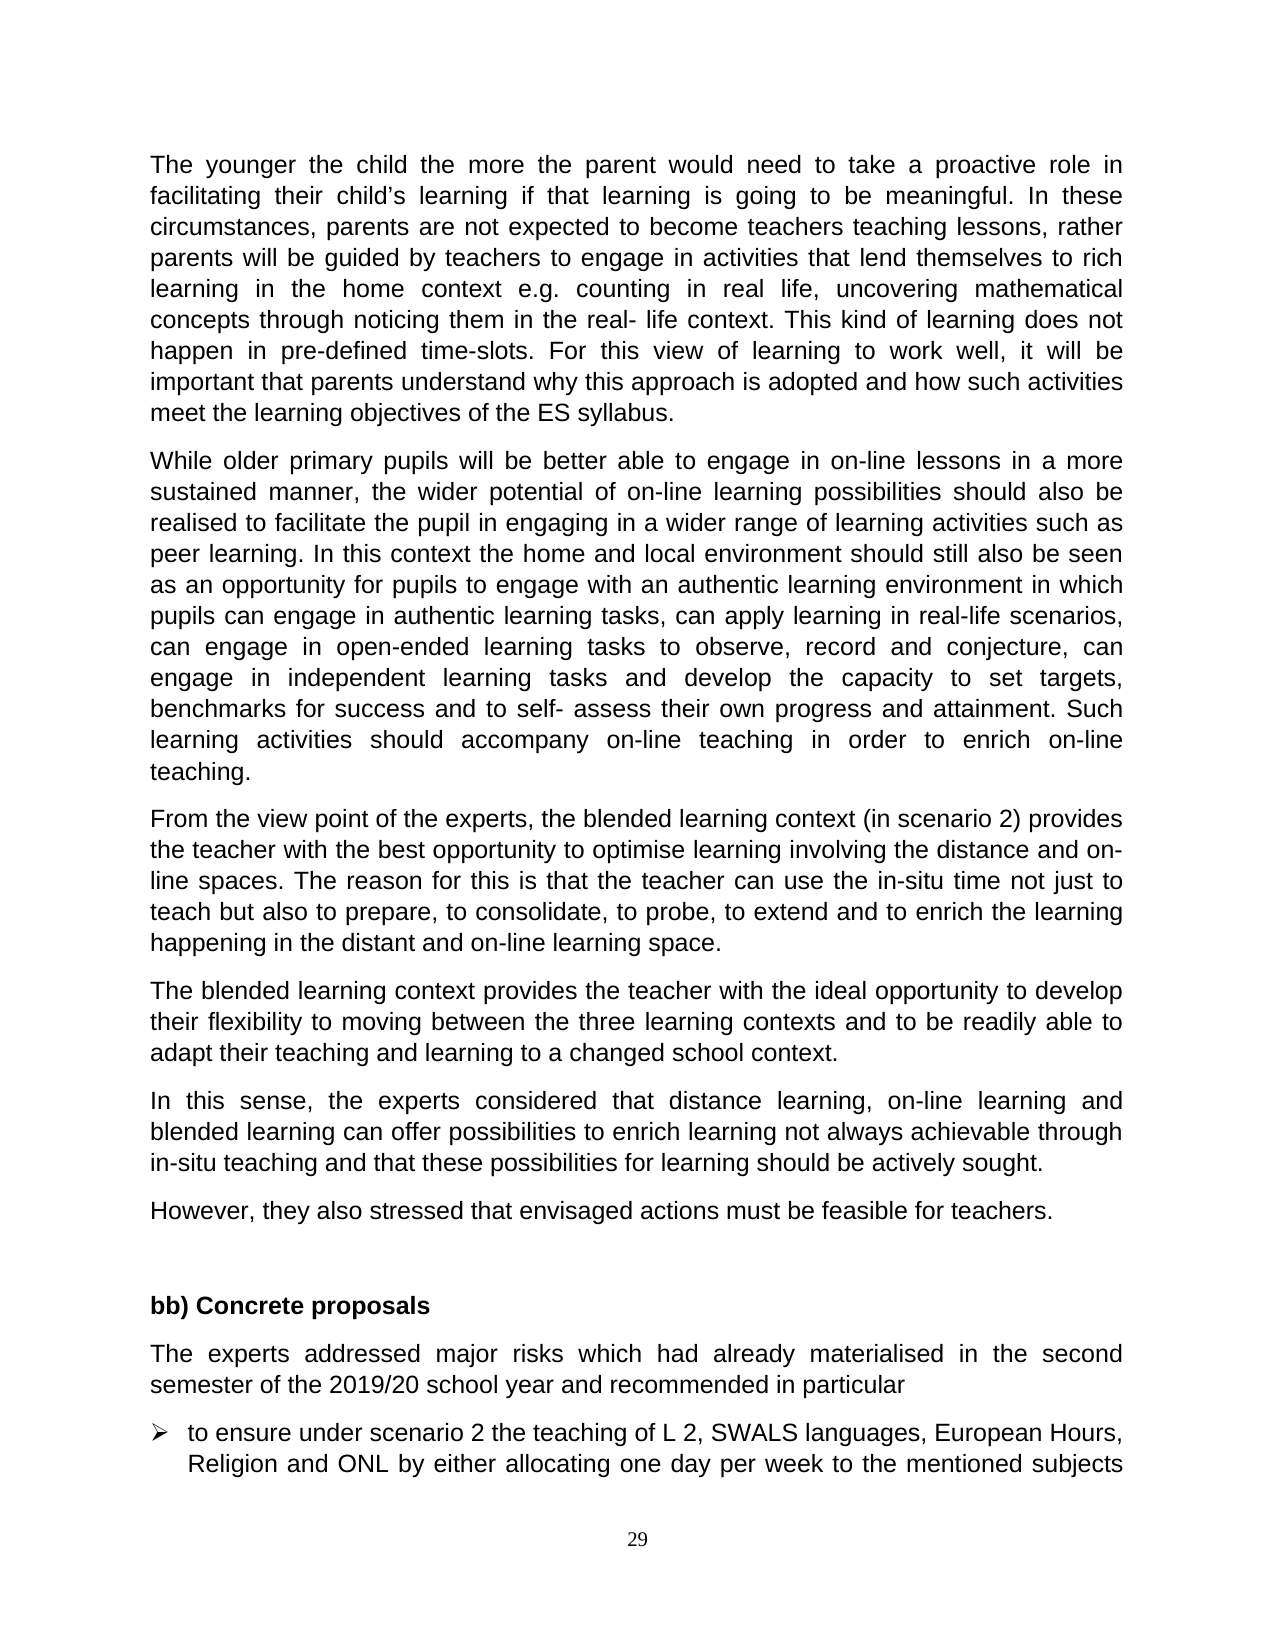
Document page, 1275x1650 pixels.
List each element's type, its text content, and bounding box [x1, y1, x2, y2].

text The experts addressed major risks which had already materialised in the second semester of the 2019/20 school year and recommended in particular [150, 1339, 1125, 1398]
text In this sense, the experts considered that distance learning, on-line learning and blended learning can offer possibilities to enrich learning not always achievable through in-situ teaching and that these possibilities for learning should be actively sought. [150, 1086, 1125, 1177]
text The younger the child the more the parent would need to take a proactive role in facilitating their child’s learning if that learning is going to be meaningful. In these circumstances, parents are not expected to become teachers teaching lessons, rather parents will be guided by teachers to engage in activities that lend themselves to rich learning in the home context e.g. counting in real life, uncovering mathematical concepts through noticing them in the real- life context. This kind of learning does not happen in pre-defined time-slots. For this view of learning to work well, it will be important that parents understand why this approach is adopted and how such activities meet the learning objectives of the ES syllabus. [150, 150, 1125, 427]
text From the view point of the experts, the blended learning context (in scenario 2) provides the teacher with the best opportunity to optimise learning involving the distance and on-line spaces. The reason for this is that the teacher can use the in-situ time not just to teach but also to prepare, to consolidate, to probe, to extend and to enrich the learning happening in the distant and on-line learning space. [150, 804, 1125, 957]
text While older primary pupils will be better able to engage in on-line lessons in a more sustained manner, the wider potential of on-line learning possibilities should also be realised to facilitate the pupil in engaging in a wider range of learning activities such as peer learning. In this context the home and local environment should still also be seen as an opportunity for pupils to engage with an authentic learning environment in which pupils can engage in authentic learning tasks, can apply learning in real-life scenarios, can engage in open-ended learning tasks to observe, record and conjecture, can engage in independent learning tasks and develop the capacity to set targets, benchmarks for success and to self- assess their own progress and attainment. Such learning activities should accompany on-line teaching in order to enrich on-line teaching. [150, 446, 1125, 785]
text The blended learning context provides the teacher with the ideal opportunity to develop their flexibility to moving between the three learning contexts and to be readily able to adapt their teaching and learning to a changed school context. [150, 976, 1125, 1067]
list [150, 1417, 1125, 1477]
text However, they also stressed that envisaged actions must be feasible for teachers. [150, 1196, 1125, 1224]
text bb) Concrete proposals [150, 1291, 1125, 1320]
